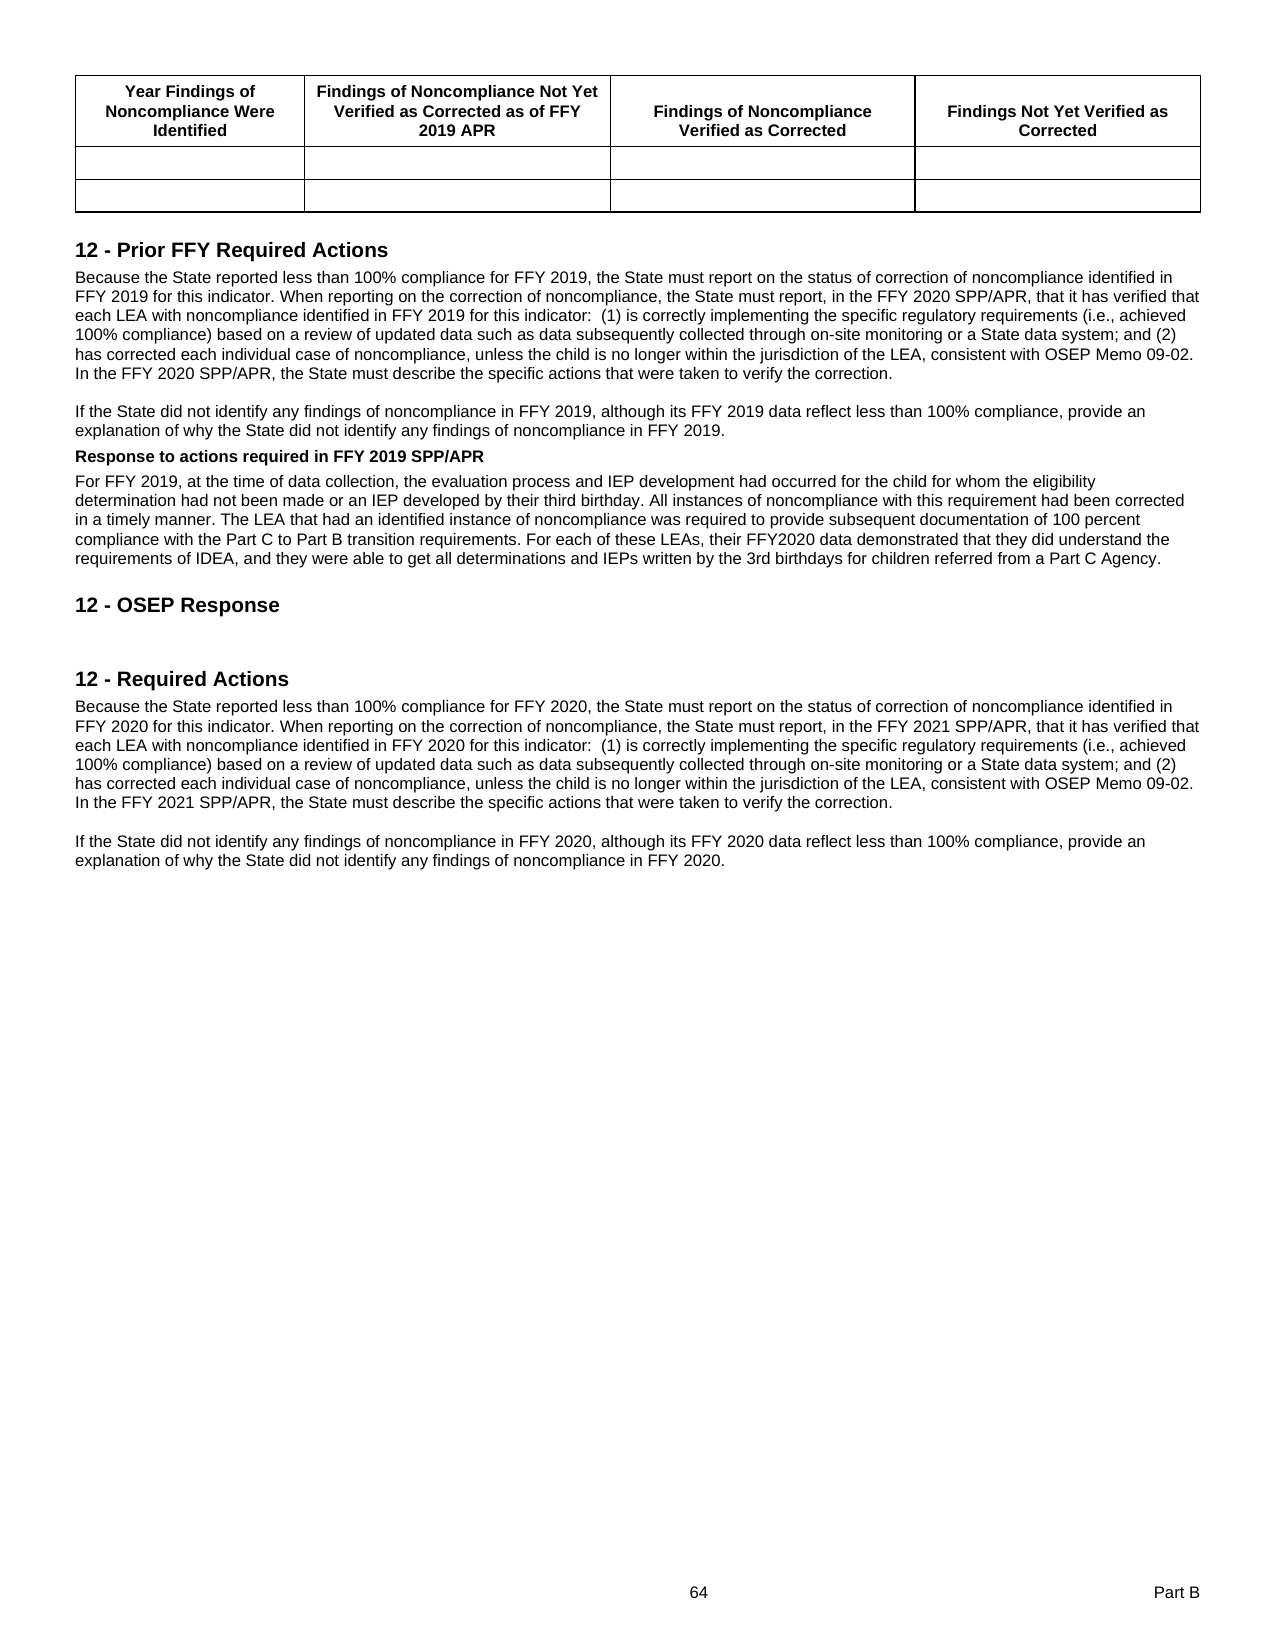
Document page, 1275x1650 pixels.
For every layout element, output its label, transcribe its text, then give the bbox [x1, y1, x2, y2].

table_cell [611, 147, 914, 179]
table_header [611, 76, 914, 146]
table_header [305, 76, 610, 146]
text Because the State reported less than 100% compliance for FFY 2019, the State must report on the status of correction of noncompliance identified in FFY 2019 for this indicator. When reporting on the correction of noncompliance, the State must report, in the FFY 2020 SPP/APR, that it has verified that each LEA with noncompliance identified in FFY 2019 for this indicator: (1) is correctly implementing the specific regulatory requirements (i.e., achieved 100% compliance) based on a review of updated data such as data subsequently collected through on-site monitoring or a State data system; and (2) has corrected each individual case of noncompliance, unless the child is no longer within the jurisdiction of the LEA, consistent with OSEP Memo 09-02. In the FFY 2020 SPP/APR, the State must describe the specific actions that were taken to verify the correction. If the State did not identify any findings of noncompliance in FFY 2019, although its FFY 2019 data reflect less than 100% compliance, provide an explanation of why the State did not identify any findings of noncompliance in FFY 2019. [75, 268, 1200, 440]
subtitle 12 - Prior FFY Required Actions [75, 237, 1200, 261]
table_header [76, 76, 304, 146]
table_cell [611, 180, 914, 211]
text Response to actions required in FFY 2019 SPP/APR [75, 446, 1200, 466]
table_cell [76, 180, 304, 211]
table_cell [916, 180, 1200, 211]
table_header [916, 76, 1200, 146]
text Because the State reported less than 100% compliance for FFY 2020, the State must report on the status of correction of noncompliance identified in FFY 2020 for this indicator. When reporting on the correction of noncompliance, the State must report, in the FFY 2021 SPP/APR, that it has verified that each LEA with noncompliance identified in FFY 2020 for this indicator: (1) is correctly implementing the specific regulatory requirements (i.e., achieved 100% compliance) based on a review of updated data such as data subsequently collected through on-site monitoring or a State data system; and (2) has corrected each individual case of noncompliance, unless the child is no longer within the jurisdiction of the LEA, consistent with OSEP Memo 09-02. In the FFY 2021 SPP/APR, the State must describe the specific actions that were taken to verify the correction. If the State did not identify any findings of noncompliance in FFY 2020, although its FFY 2020 data reflect less than 100% compliance, provide an explanation of why the State did not identify any findings of noncompliance in FFY 2020. [75, 697, 1200, 870]
subtitle 12 - Required Actions [75, 667, 1200, 691]
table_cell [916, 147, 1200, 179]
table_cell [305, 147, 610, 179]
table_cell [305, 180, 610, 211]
text For FFY 2019, at the time of data collection, the evaluation process and IEP development had occurred for the child for whom the eligibility determination had not been made or an IEP developed by their third birthday. All instances of noncompliance with this requirement had been corrected in a timely manner. The LEA that had an identified instance of noncompliance was required to provide subsequent documentation of 100 percent compliance with the Part C to Part B transition requirements. For each of these LEAs, their FFY2020 data demonstrated that they did understand the requirements of IDEA, and they were able to get all determinations and IEPs written by the 3rd birthdays for children referred from a Part C Agency. [75, 472, 1200, 568]
subtitle 12 - OSEP Response [75, 593, 1200, 617]
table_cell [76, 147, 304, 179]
